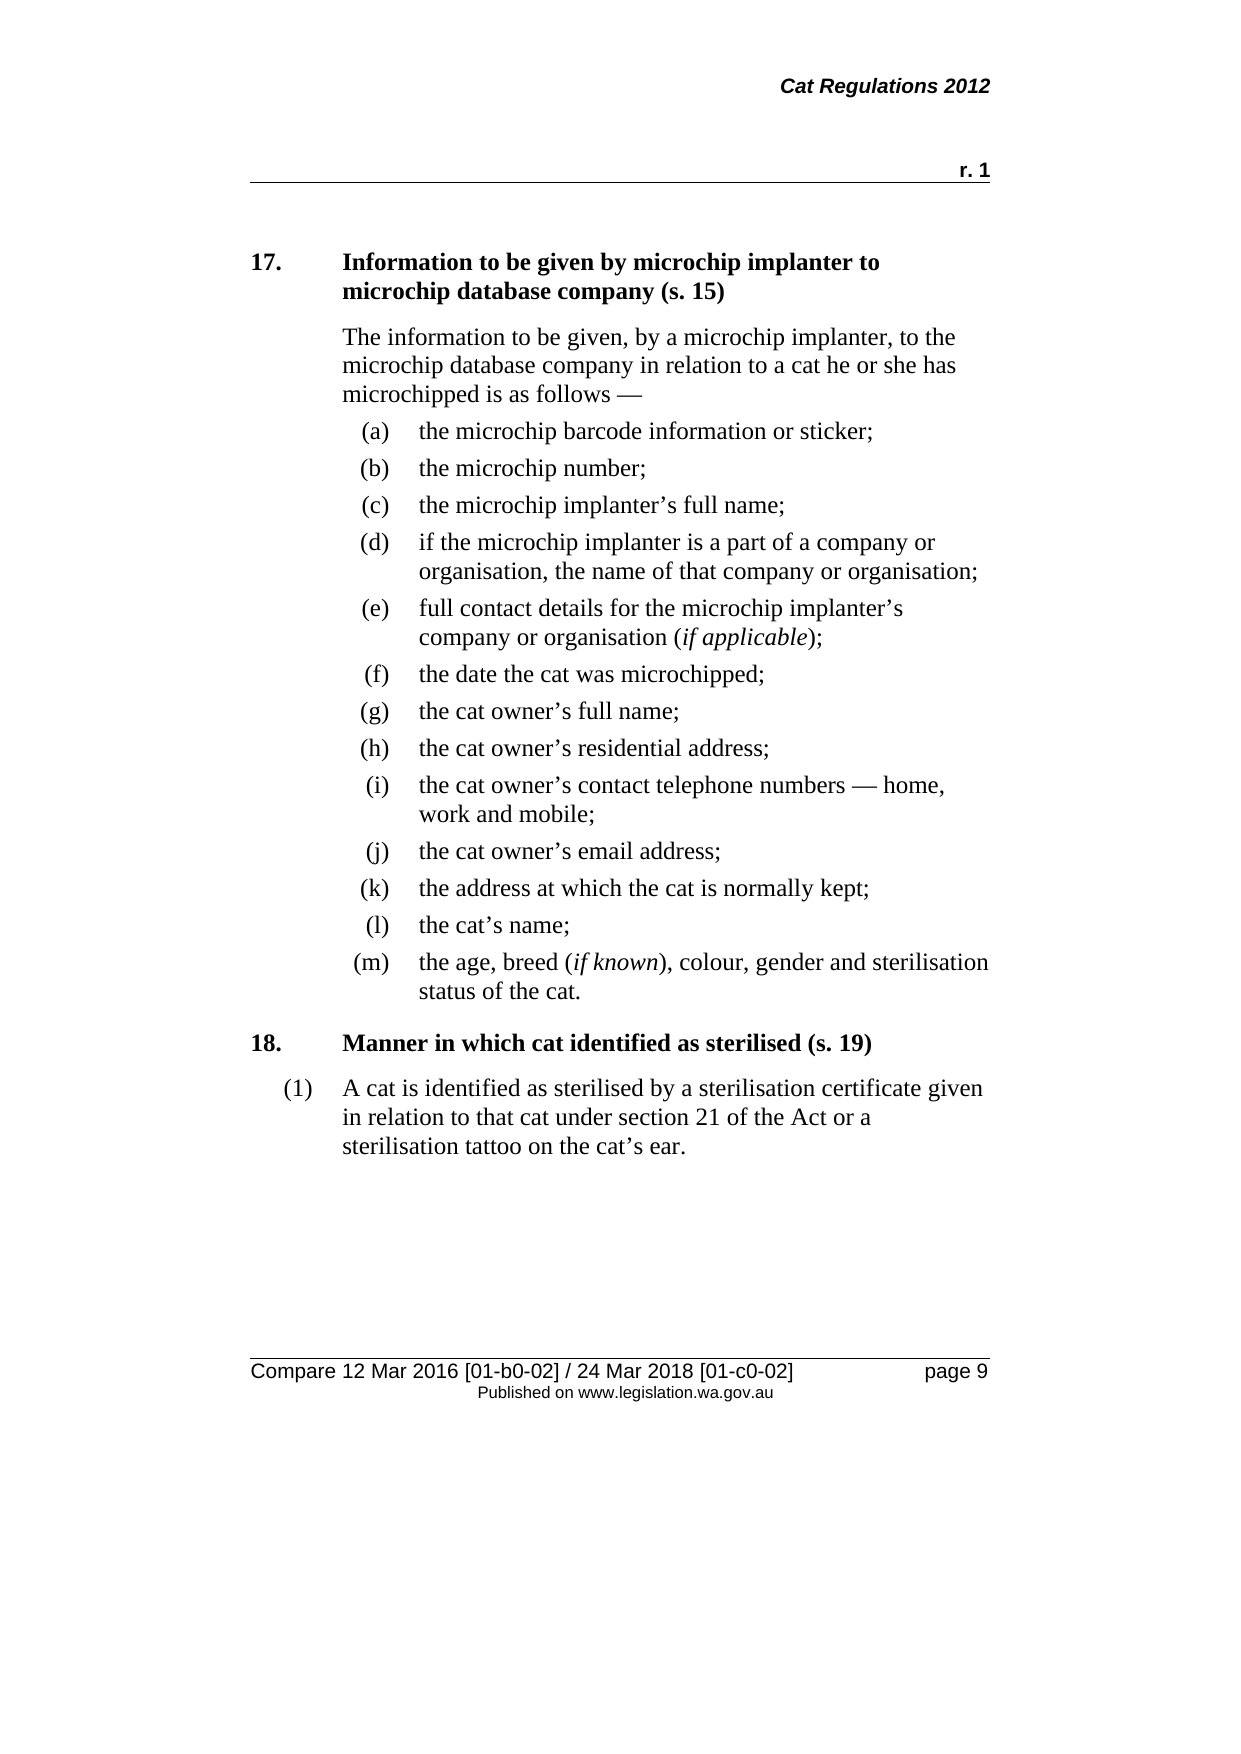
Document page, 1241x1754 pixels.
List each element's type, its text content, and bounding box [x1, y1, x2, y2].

text (c) the microchip implanter’s full name; [250, 490, 990, 519]
text (k) the address at which the cat is normally kept; [250, 873, 990, 902]
text The information to be given, by a microchip implanter, to the microchip database company in relation to a cat he or she has microchipped is as follows — [250, 322, 990, 408]
text (i) the cat owner’s contact telephone numbers — home, work and mobile; [250, 770, 990, 828]
text (a) the microchip barcode information or sticker; [250, 416, 990, 445]
text (d) if the microchip implanter is a part of a company or organisation, the name of that company or organisation; [250, 527, 990, 585]
text (h) the cat owner’s residential address; [250, 733, 990, 762]
text (1) A cat is identified as sterilised by a sterilisation certificate given in relation to that cat under section 21 of the Act or a sterilisation tattoo on the cat’s ear. [250, 1073, 990, 1159]
text (j) the cat owner’s email address; [250, 836, 990, 865]
text (e) full contact details for the microchip implanter’s company or organisation (if applicable); [250, 593, 990, 651]
text (g) the cat owner’s full name; [250, 696, 990, 725]
text (l) the cat’s name; [250, 910, 990, 939]
subtitle 17. Information to be given by microchip implanter to microchip database company (s. 15) [250, 247, 990, 305]
text (m) the age, breed (if known), colour, gender and sterilisation status of the cat. [250, 947, 990, 1005]
text (f) the date the cat was microchipped; [250, 659, 990, 688]
subtitle 18. Manner in which cat identified as sterilised (s. 19) [250, 1028, 990, 1057]
text (b) the microchip number; [250, 453, 990, 482]
